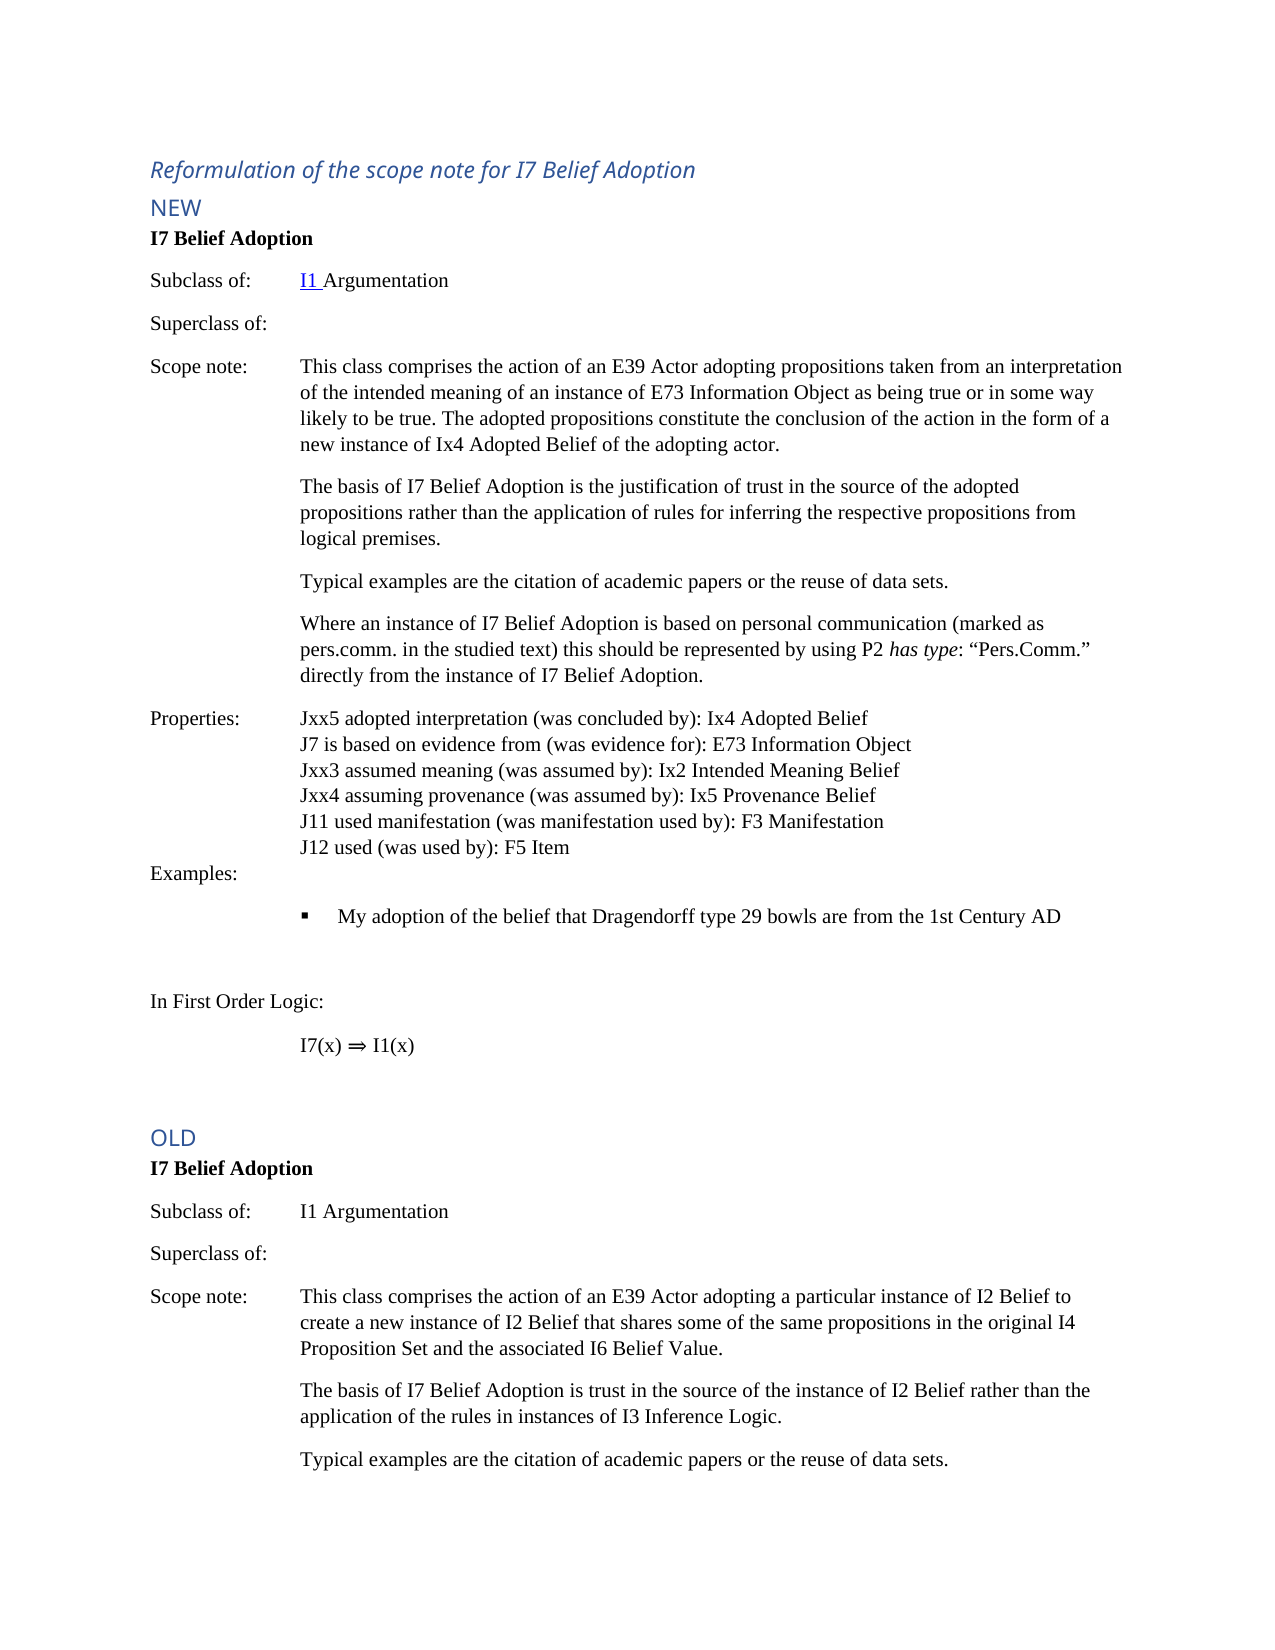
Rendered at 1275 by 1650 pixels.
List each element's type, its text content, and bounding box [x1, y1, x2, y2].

subtitle Reformulation of the scope note for I7 Belief Adoption [150, 154, 1125, 185]
text I7 Belief Adoption [150, 226, 1125, 250]
text The basis of I7 Belief Adoption is the justification of trust in the source of the adopted propositions rather than the application of rules for inferring the respective propositions from logical premises. [300, 474, 1125, 550]
text J7 is based on evidence from (was evidence for): E73 Information Object [300, 732, 1125, 756]
text In First Order Logic: [150, 989, 1125, 1013]
text Superclass of: [150, 311, 1125, 335]
text Jxx3 assumed meaning (was assumed by): Ix2 Intended Meaning Belief [300, 757, 1125, 782]
text Subclass of: I1 Argumentation [150, 268, 1125, 292]
text Typical examples are the citation of academic papers or the reuse of data sets. [300, 1447, 1125, 1471]
subtitle OLD [150, 1122, 1125, 1154]
text Superclass of: [150, 1241, 1125, 1265]
text Subclass of: I1 Argumentation [150, 1199, 1125, 1223]
text Scope note: This class comprises the action of an E39 Actor adopting a particular instance of I2 Belief to create a new instance of I2 Belief that shares some of the same propositions in the original I4 Proposition Set and the associated I6 Belief Value. [150, 1284, 1125, 1360]
text Typical examples are the citation of academic papers or the reuse of data sets. [300, 568, 1125, 593]
text Where an instance of I7 Belief Adoption is based on personal communication (marked as pers.comm. in the studied text) this should be represented by using P2 has type: “Pers.Comm.” directly from the instance of I7 Belief Adoption. [300, 611, 1125, 687]
text J12 used (was used by): F5 Item [300, 835, 1125, 859]
text I7(x) ⇒ I1(x) [150, 1032, 1125, 1057]
text I7 Belief Adoption [150, 1156, 1125, 1180]
text Scope note: This class comprises the action of an E39 Actor adopting propositions taken from an interpretation of the intended meaning of an instance of E73 Information Object as being true or in some way likely to be true. The adopted propositions constitute the conclusion of the action in the form of a new instance of Ix4 Adopted Belief of the adopting actor. [150, 354, 1125, 456]
subtitle NEW [150, 192, 1125, 223]
text Properties: Jxx5 adopted interpretation (was concluded by): Ix4 Adopted Belief [150, 706, 1125, 730]
text J11 used manifestation (was manifestation used by): F3 Manifestation [300, 809, 1125, 833]
list My adoption of the belief that Dragendorff type 29 bowls are from the 1st Century AD [300, 904, 1125, 928]
text Jxx4 assuming provenance (was assumed by): Ix5 Provenance Belief [300, 783, 1125, 807]
text The basis of I7 Belief Adoption is trust in the source of the instance of I2 Belief rather than the application of the rules in instances of I3 Inference Logic. [300, 1378, 1125, 1428]
text Examples: [150, 861, 1125, 885]
